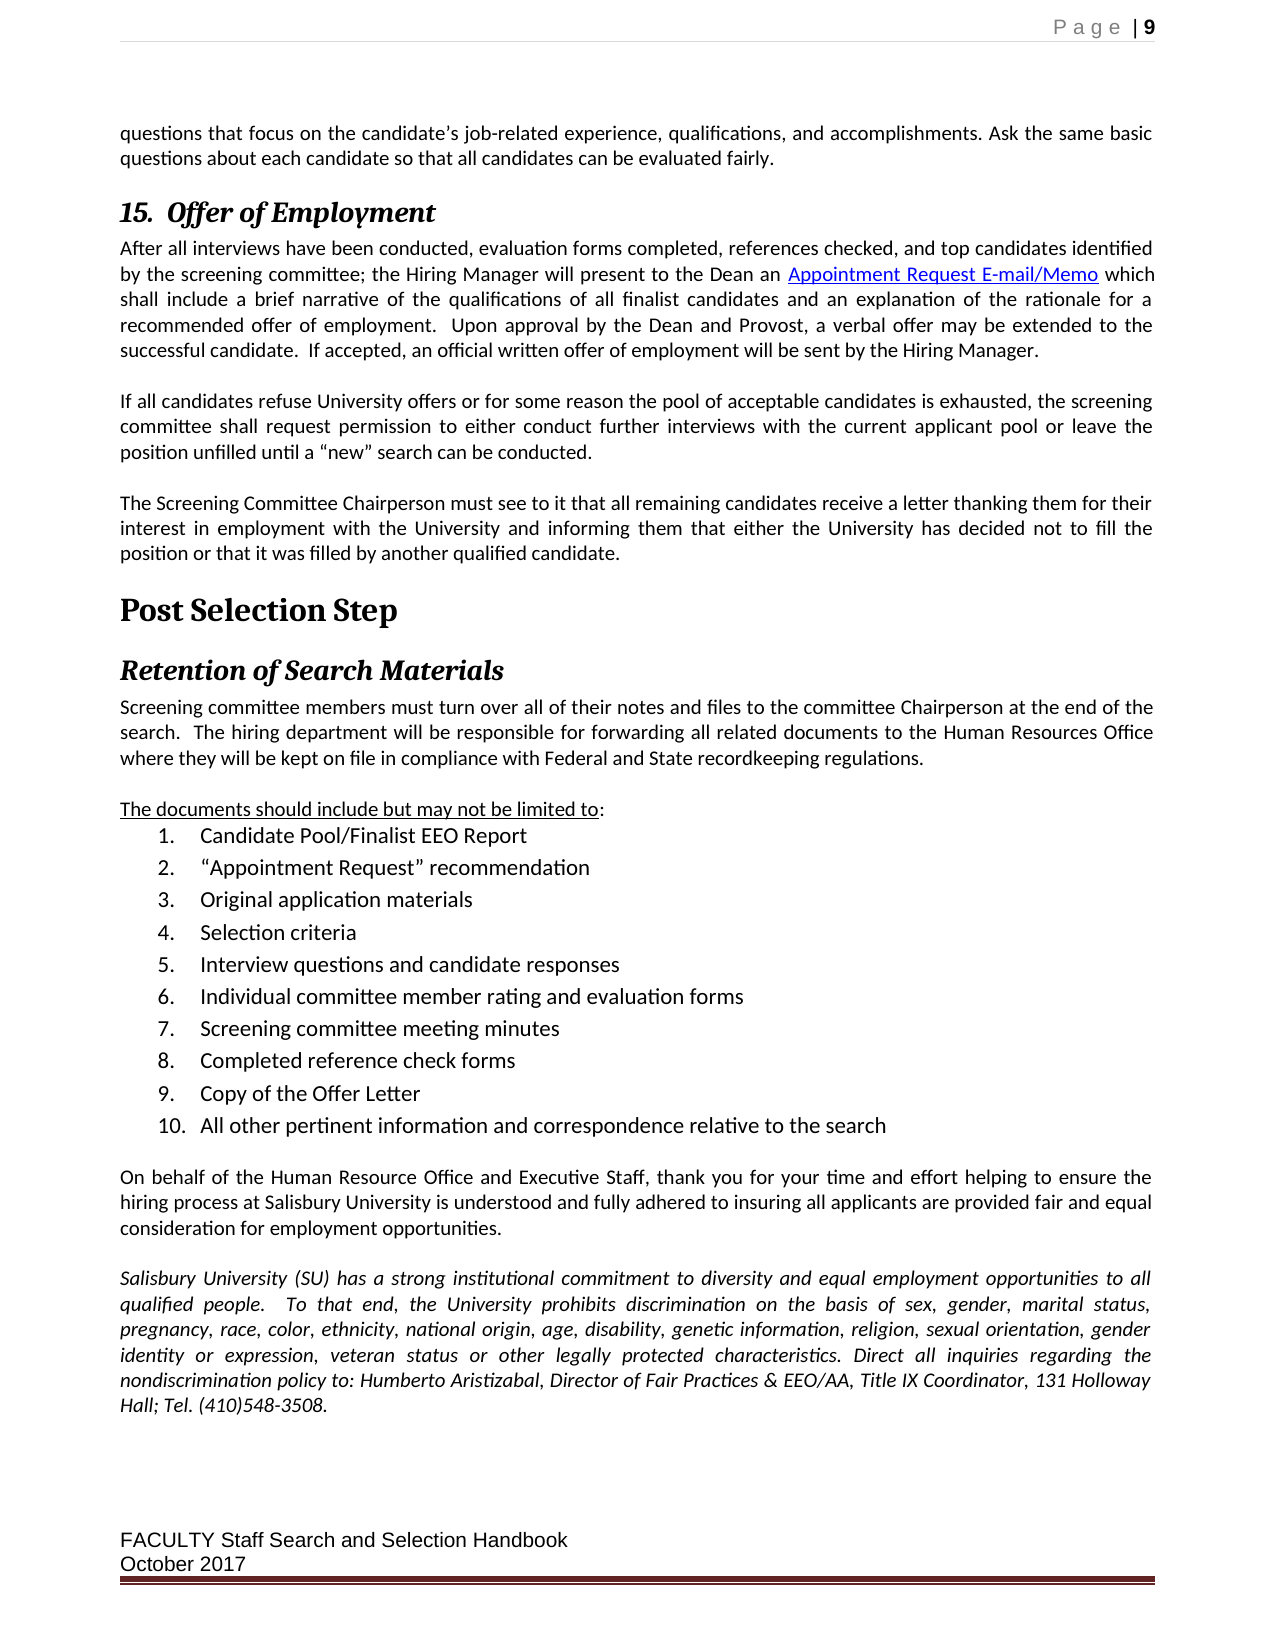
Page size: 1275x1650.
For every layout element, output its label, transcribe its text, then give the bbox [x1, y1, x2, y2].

subtitle Offer of Employment [120, 196, 1155, 229]
text Salisbury University (SU) has a strong institutional commitment to diversity and equal employment opportunities to all qualified people. To that end, the University prohibits discrimination on the basis of sex, gender, marital status, pregnancy, race, color, ethnicity, national origin, age, disability, genetic information, religion, sexual orientation, gender identity or expression, veteran status or other legally protected characteristics. Direct all inquiries regarding the nondiscrimination policy to: Humberto Aristizabal, Director of Fair Practices & EEO/AA, Title IX Coordinator, 131 Holloway Hall; Tel. (410)548-3508. [120, 1266, 1155, 1418]
subtitle Post Selection Step [120, 591, 1155, 629]
list Screening committee meeting minutes [157, 1014, 1155, 1042]
text If all candidates refuse University offers or for some reason the pool of acceptable candidates is exhausted, the screening committee shall request permission to either conduct further interviews with the current applicant pool or leave the position unfilled until a “new” search can be conducted. [120, 388, 1155, 464]
text On behalf of the Human Resource Office and Executive Staff, thank you for your time and effort helping to ensure the hiring process at Salisbury University is understood and fully adhered to insuring all applicants are provided fair and equal consideration for employment opportunities. [120, 1164, 1155, 1240]
list Candidate Pool/Finalist EEO Report [157, 821, 1155, 849]
list “Appointment Request” recommendation [157, 853, 1155, 881]
list Original application materials [157, 886, 1155, 914]
list Completed reference check forms [157, 1047, 1155, 1074]
text The documents should include but may not be limited to: [120, 796, 1155, 821]
list Copy of the Offer Letter [157, 1079, 1155, 1107]
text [120, 120, 1155, 171]
list Individual committee member rating and evaluation forms [157, 982, 1155, 1010]
subtitle Retention of Search Materials [120, 654, 1155, 688]
list Selection criteria [157, 918, 1155, 946]
text Screening committee members must turn over all of their notes and files to the committee Chairperson at the end of the search. The hiring department will be responsible for forwarding all related documents to the Human Resources Office where they will be kept on file in compliance with Federal and State recordkeeping regulations. [120, 694, 1155, 770]
list All other pertinent information and correspondence relative to the search [157, 1111, 1155, 1139]
text After all interviews have been conducted, evaluation forms completed, references checked, and top candidates identified by the screening committee; the Hiring Manager will present to the Dean an Appointment Request E-mail/Memo which shall include a brief narrative of the qualifications of all finalist candidates and an explanation of the rationale for a recommended offer of employment. Upon approval by the Dean and Provost, a verbal offer may be extended to the successful candidate. If accepted, an official written offer of employment will be sent by the Hiring Manager. [120, 236, 1155, 363]
list Interview questions and candidate responses [157, 950, 1155, 978]
text The Screening Committee Chairperson must see to it that all remaining candidates receive a letter thanking them for their interest in employment with the University and informing them that either the University has decided not to fill the position or that it was filled by another qualified candidate. [120, 490, 1155, 566]
